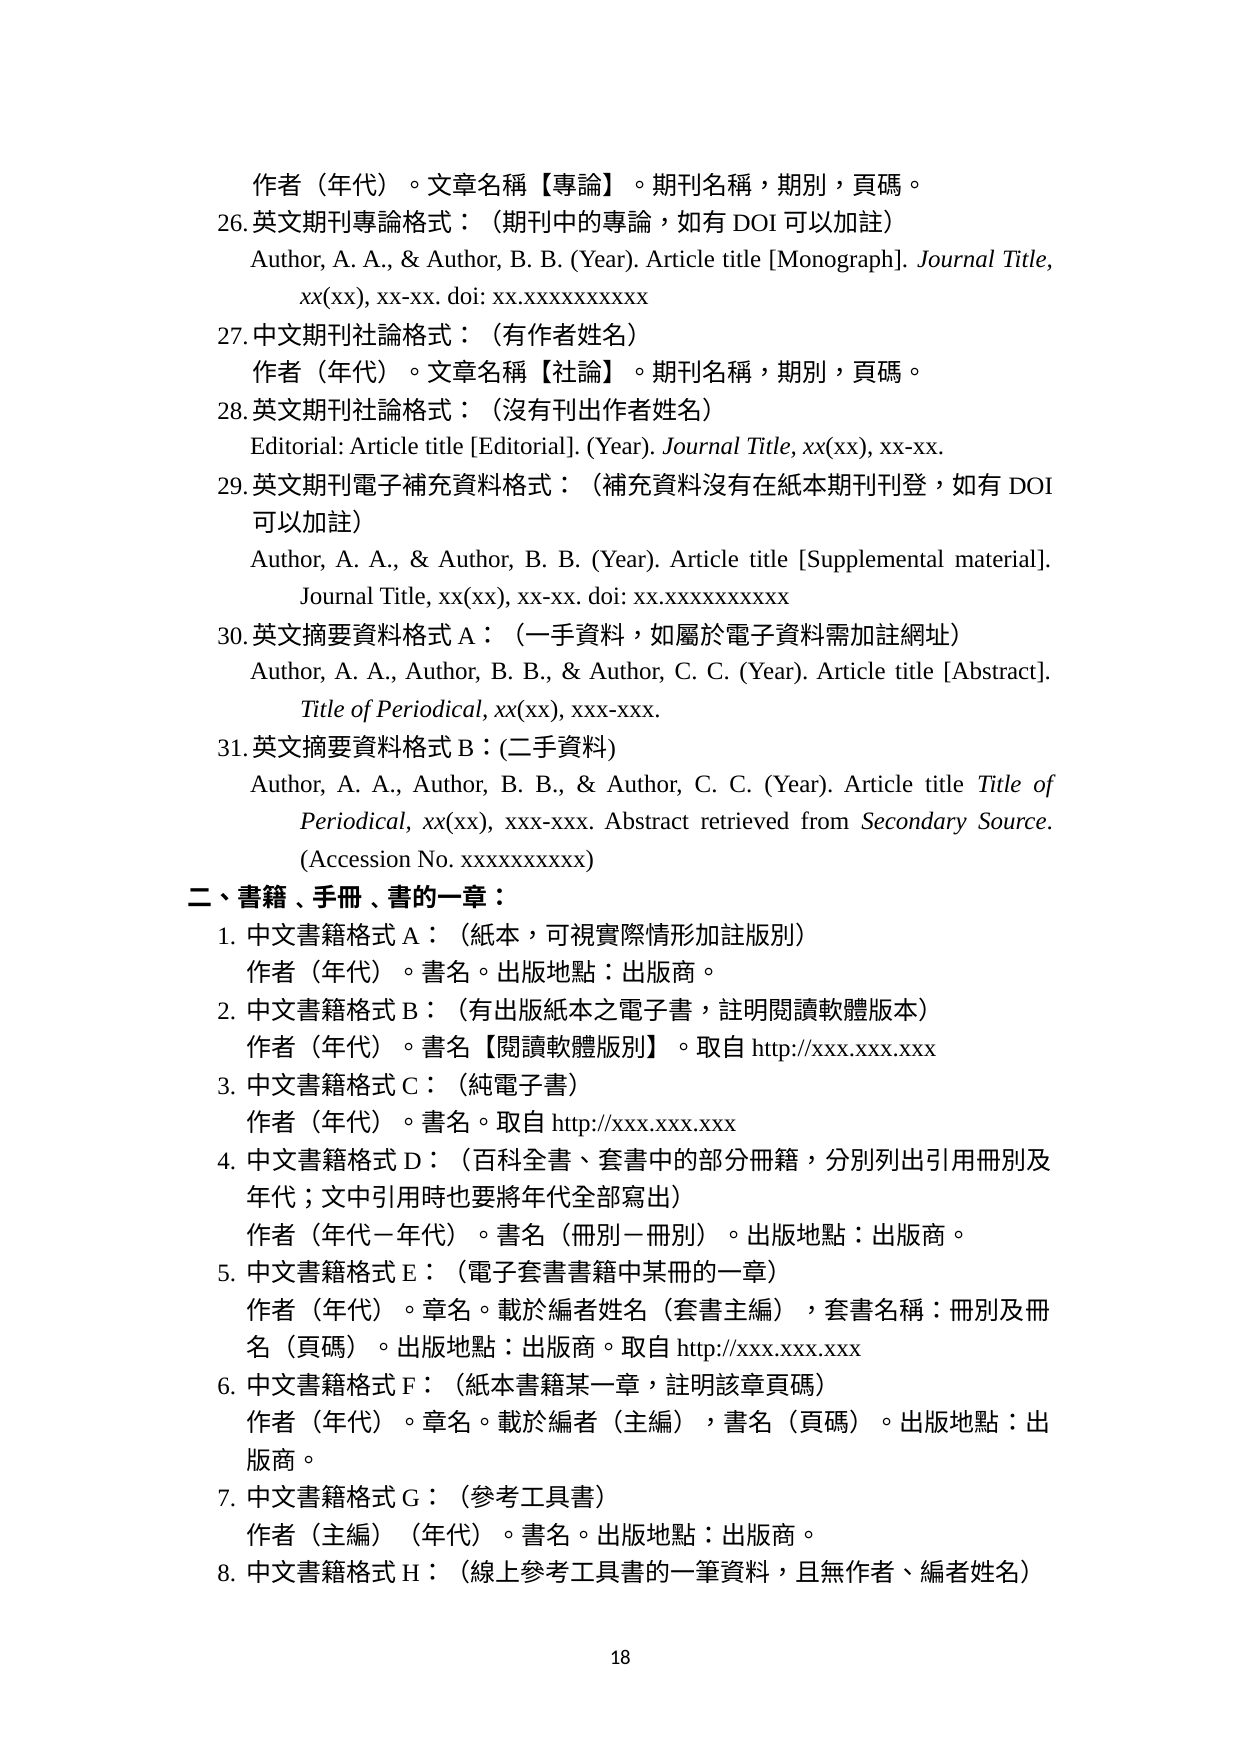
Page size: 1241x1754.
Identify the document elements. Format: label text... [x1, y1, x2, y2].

text Author, A. A., Author, B. B., & Author, C. C. (Year). Article title Title of Periodical, xx(xx), xxx-xxx. Abstract retrieved from Secondary Source. (Accession No. xxxxxxxxxx) [250, 764, 1053, 877]
list 英文摘要資料格式B：(二手資料) [217, 727, 1053, 764]
list 作者（年代）。章名。載於編者姓名（套書主編），套書名稱：冊別及冊名（頁碼）。出版地點：出版商。取自http://xxx.xxx.xxx [247, 1289, 1053, 1364]
text Editorial: Article title [Editorial]. (Year). Journal Title, xx(xx), xx-xx. [250, 427, 1053, 464]
list 中文書籍格式C：（純電子書） [217, 1064, 1053, 1102]
list 英文摘要資料格式A：（一手資料，如屬於電子資料需加註網址） [217, 614, 1053, 652]
list 中文書籍格式B：（有出版紙本之電子書，註明閱讀軟體版本） [217, 989, 1053, 1027]
list 作者（年代）。書名【閱讀軟體版別】。取自http://xxx.xxx.xxx [247, 1027, 1053, 1064]
list 中文期刊社論格式：（有作者姓名） [217, 314, 1053, 352]
list 中文書籍格式G：（參考工具書） [217, 1477, 1053, 1514]
list 中文書籍格式F：（紙本書籍某一章，註明該章頁碼） [217, 1364, 1053, 1402]
list 作者（主編）（年代）。書名。出版地點：出版商。 [247, 1514, 1053, 1552]
list 英文期刊社論格式：（沒有刊出作者姓名） [217, 389, 1053, 427]
list 作者（年代）。文章名稱【專論】。期刊名稱，期別，頁碼。 [252, 164, 1053, 202]
list 中文書籍格式E：（電子套書書籍中某冊的一章） [217, 1252, 1053, 1289]
list 作者（年代）。章名。載於編者（主編），書名（頁碼）。出版地點：出版商。 [247, 1402, 1053, 1477]
text 二、書籍﹑手冊﹑書的一章： [187, 877, 1053, 914]
list 英文期刊專論格式：（期刊中的專論，如有DOI 可以加註） [217, 202, 1053, 239]
list 中文書籍格式D：（百科全書、套書中的部分冊籍，分別列出引用冊別及年代；文中引用時也要將年代全部寫出） [217, 1139, 1053, 1214]
list 中文書籍格式A：（紙本，可視實際情形加註版別） [217, 914, 1053, 952]
text Author, A. A., & Author, B. B. (Year). Article title [Supplemental material]. Journal Title, xx(xx), xx-xx. doi: xx.xxxxxxxxxx [250, 539, 1053, 614]
text Author, A. A., Author, B. B., & Author, C. C. (Year). Article title [Abstract]. Title of Periodical, xx(xx), xxx-xxx. [250, 652, 1053, 727]
list 作者（年代－年代）。書名（冊別－冊別）。出版地點：出版商。 [247, 1214, 1053, 1252]
text Author, A. A., & Author, B. B. (Year). Article title [Monograph]. Journal Title, xx(xx), xx-xx. doi: xx.xxxxxxxxxx [250, 239, 1053, 314]
list 中文書籍格式H：（線上參考工具書的一筆資料，且無作者、編者姓名） [217, 1552, 1053, 1589]
list 作者（年代）。書名。取自http://xxx.xxx.xxx [247, 1102, 1053, 1139]
list 英文期刊電子補充資料格式：（補充資料沒有在紙本期刊刊登，如有DOI 可以加註） [217, 464, 1053, 539]
list 作者（年代）。書名。出版地點：出版商。 [247, 952, 1053, 989]
list 作者（年代）。文章名稱【社論】。期刊名稱，期別，頁碼。 [252, 352, 1053, 389]
